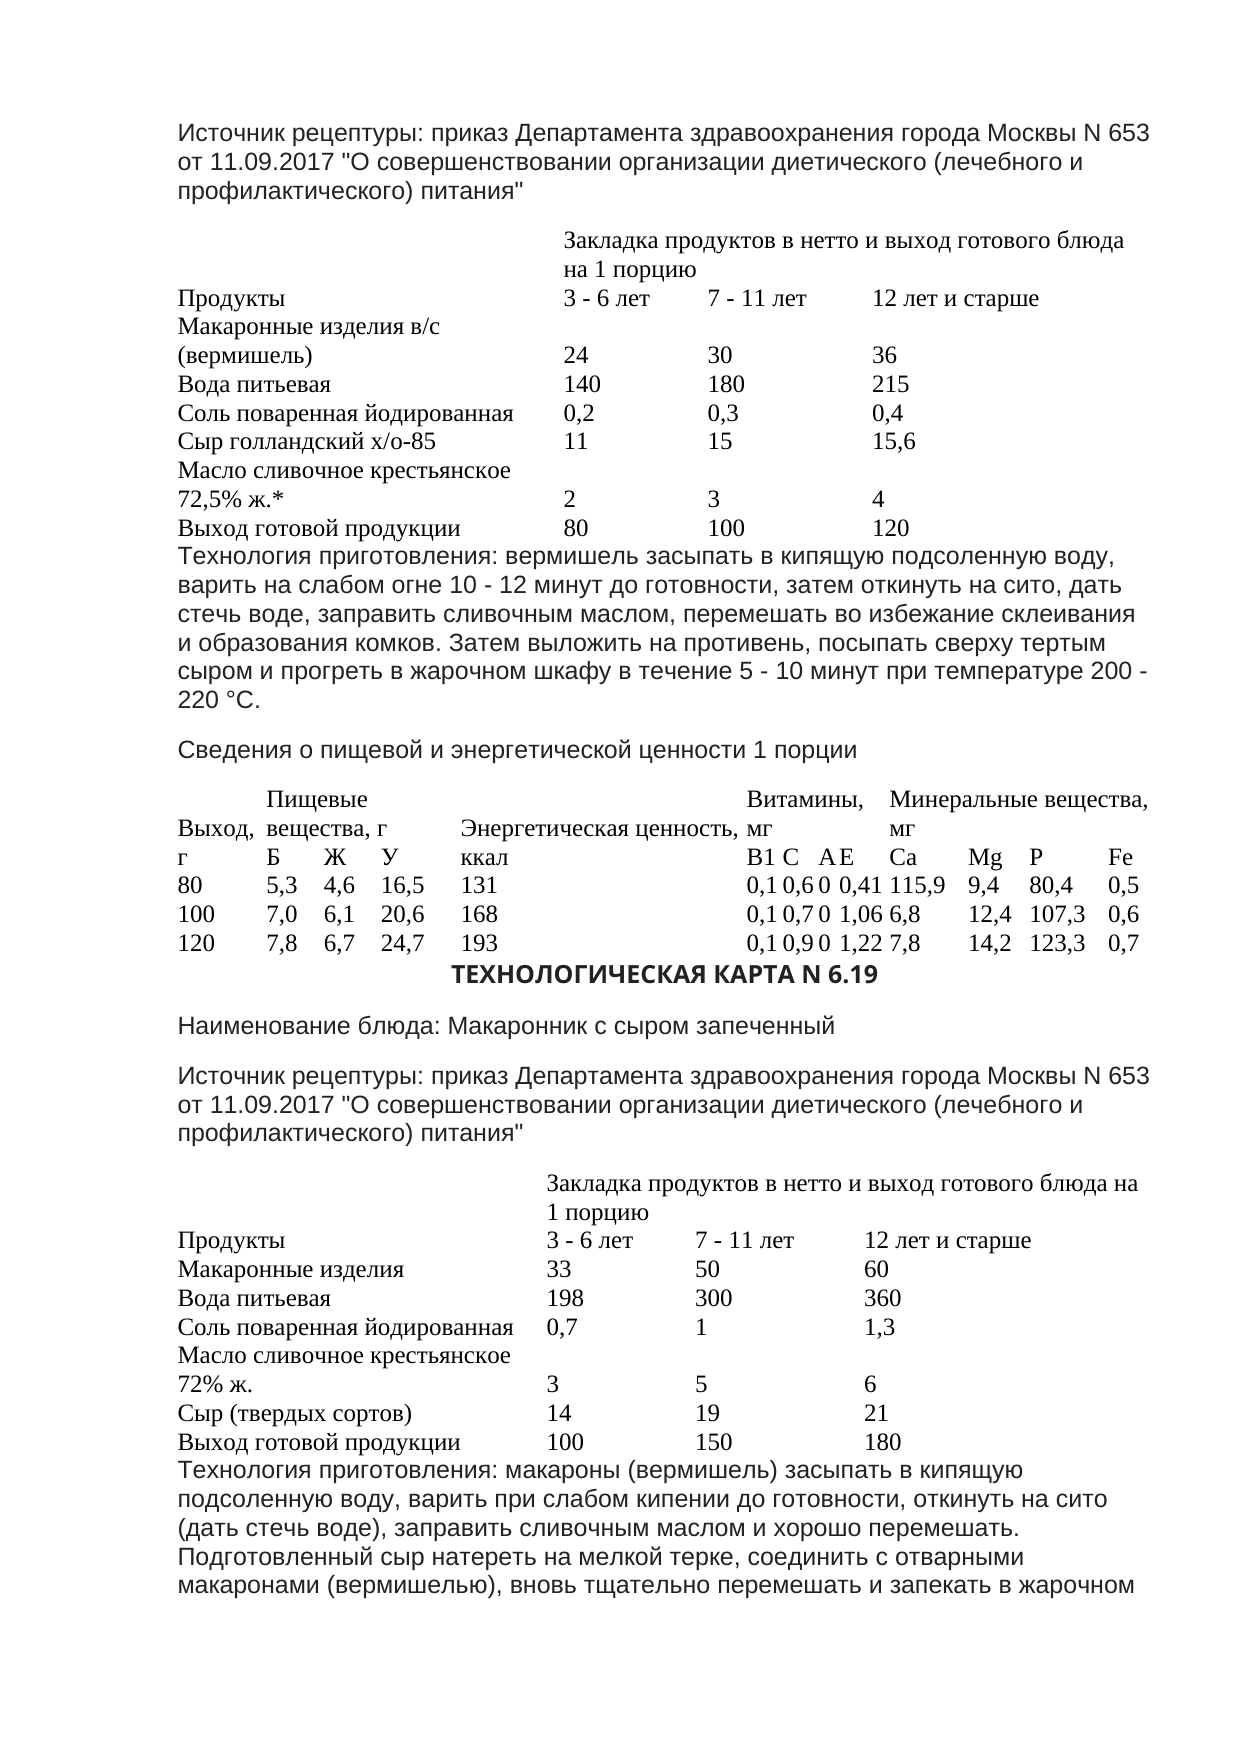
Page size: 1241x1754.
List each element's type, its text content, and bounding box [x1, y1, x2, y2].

text ТЕХНОЛОГИЧЕСКАЯ КАРТА N 6.19 [177, 957, 1152, 991]
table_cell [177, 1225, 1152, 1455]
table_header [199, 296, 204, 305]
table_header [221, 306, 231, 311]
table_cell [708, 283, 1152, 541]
text Источник рецептуры: приказ Департамента здравоохранения города Москвы N 653 от 11.09.2017 "О совершенствовании организации диетического (лечебного и профилактического) питания" [177, 118, 1152, 204]
text Сведения о пищевой и энергетической ценности 1 порции [177, 734, 1152, 763]
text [177, 1455, 1152, 1599]
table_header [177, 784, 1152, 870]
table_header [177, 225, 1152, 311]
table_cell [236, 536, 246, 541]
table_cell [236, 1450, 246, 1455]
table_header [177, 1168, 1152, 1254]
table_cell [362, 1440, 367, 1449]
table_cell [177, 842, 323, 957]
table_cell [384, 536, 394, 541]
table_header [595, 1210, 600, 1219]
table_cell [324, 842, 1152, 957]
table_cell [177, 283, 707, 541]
text Наименование блюда: Макаронник с сыром запеченный [177, 1011, 1152, 1040]
text Технология приготовления: вермишель засыпать в кипящую подсоленную воду, варить на слабом огне 10 - 12 минут до готовности, затем откинуть на сито, дать стечь воде, заправить сливочным маслом, перемешать во избежание склеивания и образования комков. Затем выложить на противень, посыпать сверху тертым сыром и прогреть в жарочном шкафу в течение 5 - 10 минут при температуре 200 - 220 °C. [177, 541, 1152, 714]
text Источник рецептуры: приказ Департамента здравоохранения города Москвы N 653 от 11.09.2017 "О совершенствовании организации диетического (лечебного и профилактического) питания" [177, 1061, 1152, 1147]
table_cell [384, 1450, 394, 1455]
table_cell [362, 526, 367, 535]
